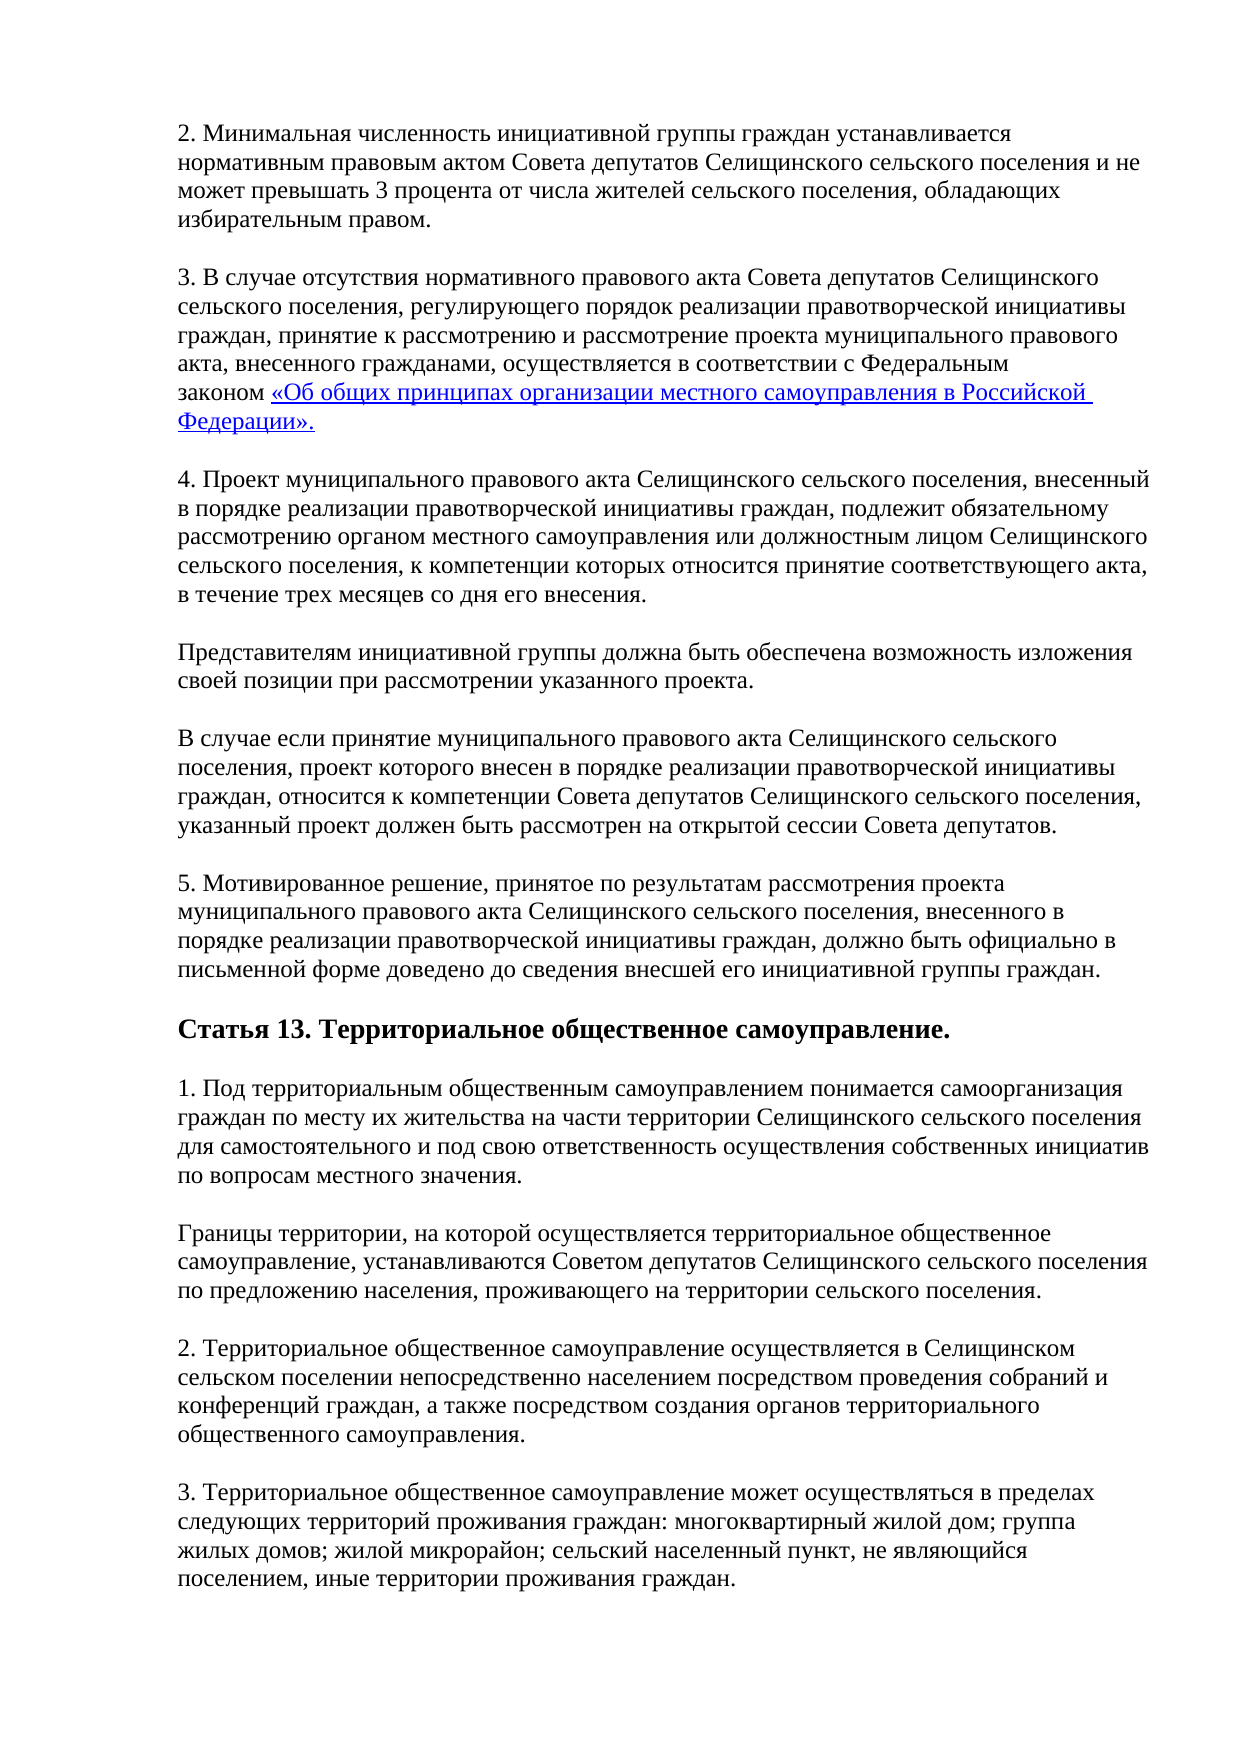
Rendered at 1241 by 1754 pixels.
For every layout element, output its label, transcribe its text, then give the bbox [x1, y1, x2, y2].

text В случае если принятие муниципального правового акта Селищинского сельского поселения, проект которого внесен в порядке реализации правотворческой инициативы граждан, относится к компетенции Совета депутатов Селищинского сельского поселения, указанный проект должен быть рассмотрен на открытой сессии Совета депутатов. [177, 723, 1152, 838]
text 2. Минимальная численность инициативной группы граждан устанавливается нормативным правовым актом Совета депутатов Селищинского сельского поселения и не может превышать 3 процента от числа жителей сельского поселения, обладающих избирательным правом. [177, 118, 1152, 233]
text 3. Территориальное общественное самоуправление может осуществляться в пределах следующих территорий проживания граждан: многоквартирный жилой дом; группа жилых домов; жилой микрорайон; сельский населенный пункт, не являющийся поселением, иные территории проживания граждан. [177, 1477, 1152, 1592]
text 5. Мотивированное решение, принятое по результатам рассмотрения проекта муниципального правового акта Селищинского сельского поселения, внесенного в порядке реализации правотворческой инициативы граждан, должно быть официально в письменной форме доведено до сведения внесшей его инициативной группы граждан. [177, 868, 1152, 983]
text Статья 13. Территориальное общественное самоуправление. [177, 1012, 1152, 1044]
text 3. В случае отсутствия нормативного правового акта Совета депутатов Селищинского сельского поселения, регулирующего порядок реализации правотворческой инициативы граждан, принятие к рассмотрению и рассмотрение проекта муниципального правового акта, внесенного гражданами, осуществляется в соответствии с Федеральным законом «Об общих принципах организации местного самоуправления в Российской Федерации». [177, 262, 1152, 435]
text 1. Под территориальным общественным самоуправлением понимается самоорганизация граждан по месту их жительства на части территории Селищинского сельского поселения для самостоятельного и под свою ответственность осуществления собственных инициатив по вопросам местного значения. [177, 1073, 1152, 1188]
text Границы территории, на которой осуществляется территориальное общественное самоуправление, устанавливаются Советом депутатов Селищинского сельского поселения по предложению населения, проживающего на территории сельского поселения. [177, 1218, 1152, 1304]
text Представителям инициативной группы должна быть обеспечена возможность изложения своей позиции при рассмотрении указанного проекта. [177, 637, 1152, 694]
text 4. Проект муниципального правового акта Селищинского сельского поселения, внесенный в порядке реализации правотворческой инициативы граждан, подлежит обязательному рассмотрению органом местного самоуправления или должностным лицом Селищинского сельского поселения, к компетенции которых относится принятие соответствующего акта, в течение трех месяцев со дня его внесения. [177, 464, 1152, 608]
text 2. Территориальное общественное самоуправление осуществляется в Селищинском сельском поселении непосредственно населением посредством проведения собраний и конференций граждан, а также посредством создания органов территориального общественного самоуправления. [177, 1333, 1152, 1448]
